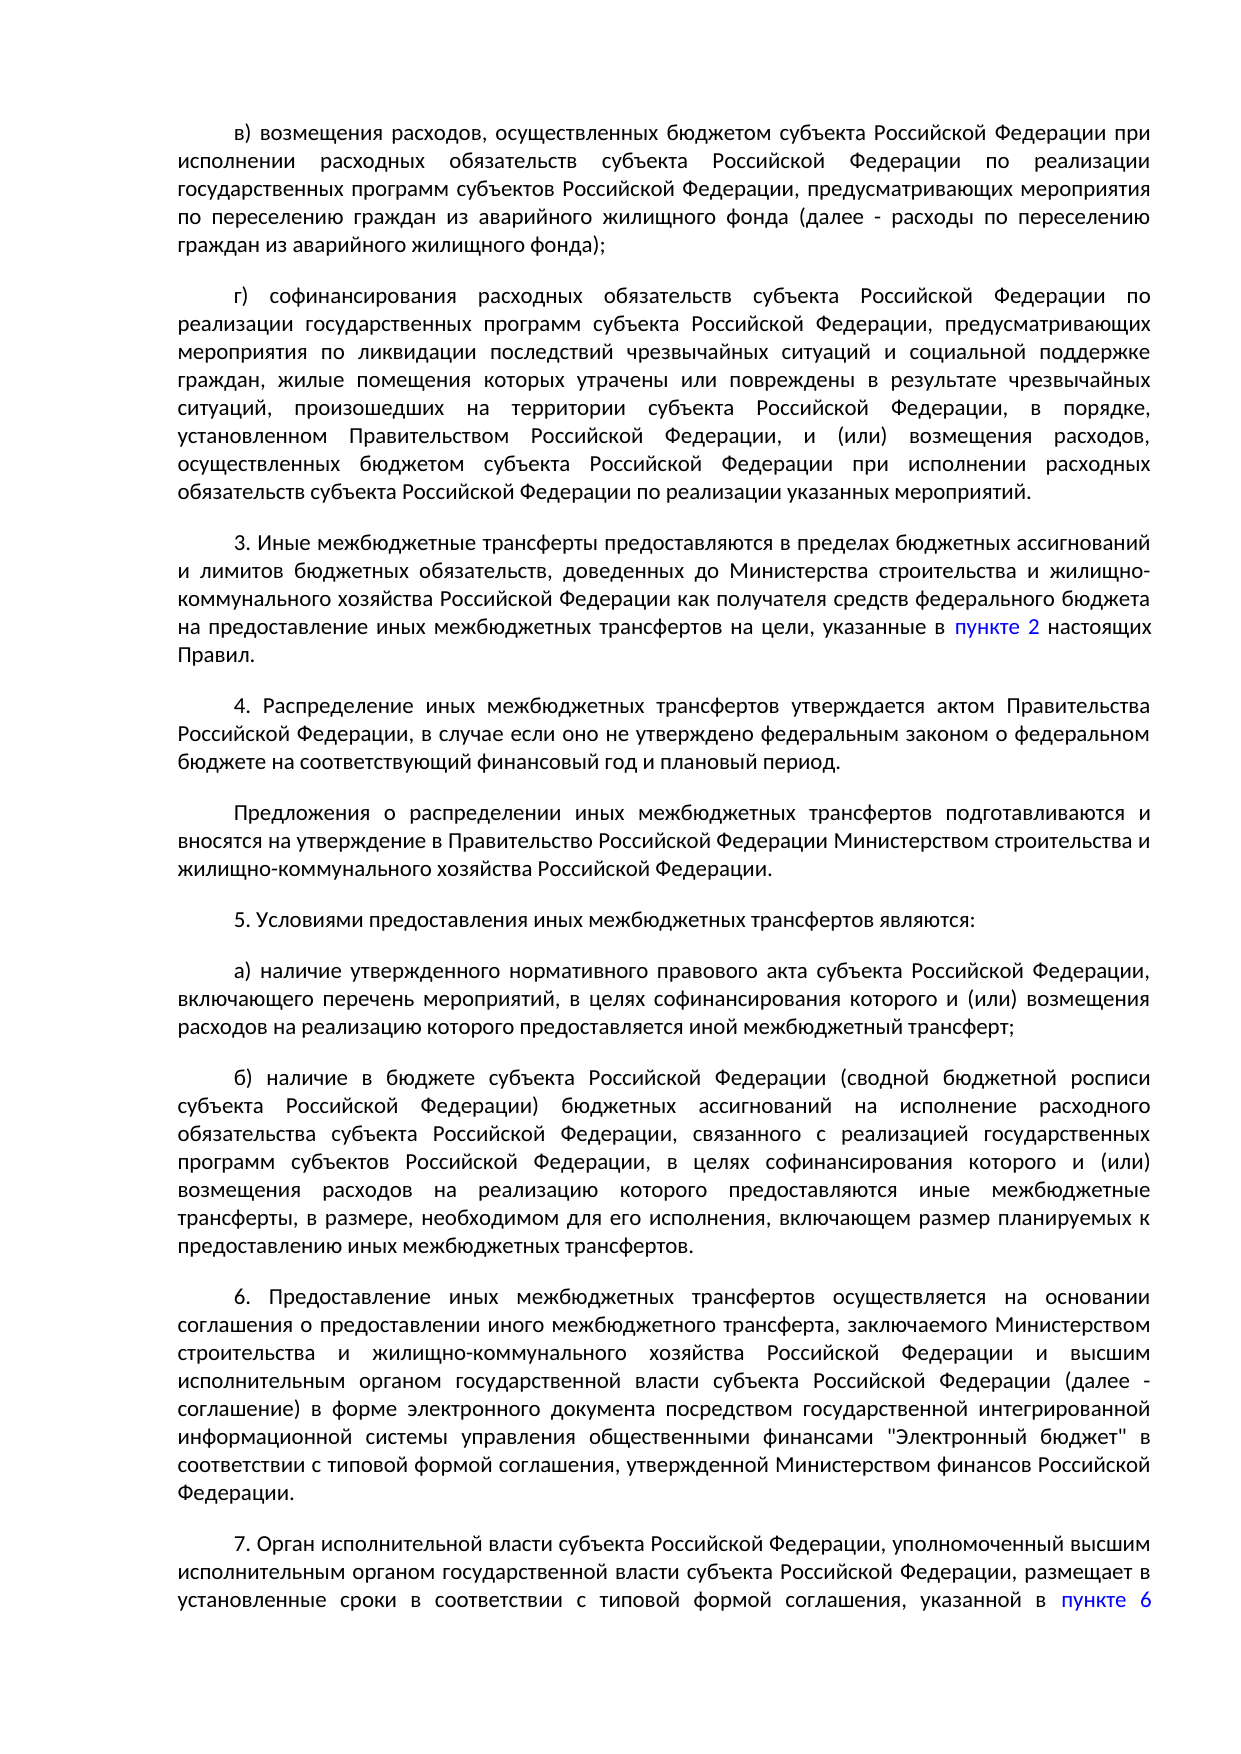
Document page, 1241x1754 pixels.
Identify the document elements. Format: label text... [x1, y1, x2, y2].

text 4. Распределение иных межбюджетных трансфертов утверждается актом Правительства Российской Федерации, в случае если оно не утверждено федеральным законом о федеральном бюджете на соответствующий финансовый год и плановый период. [177, 691, 1152, 775]
text б) наличие в бюджете субъекта Российской Федерации (сводной бюджетной росписи субъекта Российской Федерации) бюджетных ассигнований на исполнение расходного обязательства субъекта Российской Федерации, связанного с реализацией государственных программ субъектов Российской Федерации, в целях софинансирования которого и (или) возмещения расходов на реализацию которого предоставляются иные межбюджетные трансферты, в размере, необходимом для его исполнения, включающем размер планируемых к предоставлению иных межбюджетных трансфертов. [177, 1063, 1152, 1259]
text а) наличие утвержденного нормативного правового акта субъекта Российской Федерации, включающего перечень мероприятий, в целях софинансирования которого и (или) возмещения расходов на реализацию которого предоставляется иной межбюджетный трансферт; [177, 956, 1152, 1040]
text 3. Иные межбюджетные трансферты предоставляются в пределах бюджетных ассигнований и лимитов бюджетных обязательств, доведенных до Министерства строительства и жилищно-коммунального хозяйства Российской Федерации как получателя средств федерального бюджета на предоставление иных межбюджетных трансфертов на цели, указанные в пункте 2 настоящих Правил. [177, 528, 1152, 668]
text 5. Условиями предоставления иных межбюджетных трансфертов являются: [177, 905, 1152, 933]
text г) софинансирования расходных обязательств субъекта Российской Федерации по реализации государственных программ субъекта Российской Федерации, предусматривающих мероприятия по ликвидации последствий чрезвычайных ситуаций и социальной поддержке граждан, жилые помещения которых утрачены или повреждены в результате чрезвычайных ситуаций, произошедших на территории субъекта Российской Федерации, в порядке, установленном Правительством Российской Федерации, и (или) возмещения расходов, осуществленных бюджетом субъекта Российской Федерации при исполнении расходных обязательств субъекта Российской Федерации по реализации указанных мероприятий. [177, 281, 1152, 505]
text в) возмещения расходов, осуществленных бюджетом субъекта Российской Федерации при исполнении расходных обязательств субъекта Российской Федерации по реализации государственных программ субъектов Российской Федерации, предусматривающих мероприятия по переселению граждан из аварийного жилищного фонда (далее - расходы по переселению граждан из аварийного жилищного фонда); [177, 118, 1152, 258]
text Предложения о распределении иных межбюджетных трансфертов подготавливаются и вносятся на утверждение в Правительство Российской Федерации Министерством строительства и жилищно-коммунального хозяйства Российской Федерации. [177, 798, 1152, 882]
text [177, 1529, 1152, 1613]
text 6. Предоставление иных межбюджетных трансфертов осуществляется на основании соглашения о предоставлении иного межбюджетного трансферта, заключаемого Министерством строительства и жилищно-коммунального хозяйства Российской Федерации и высшим исполнительным органом государственной власти субъекта Российской Федерации (далее - соглашение) в форме электронного документа посредством государственной интегрированной информационной системы управления общественными финансами "Электронный бюджет" в соответствии с типовой формой соглашения, утвержденной Министерством финансов Российской Федерации. [177, 1282, 1152, 1506]
